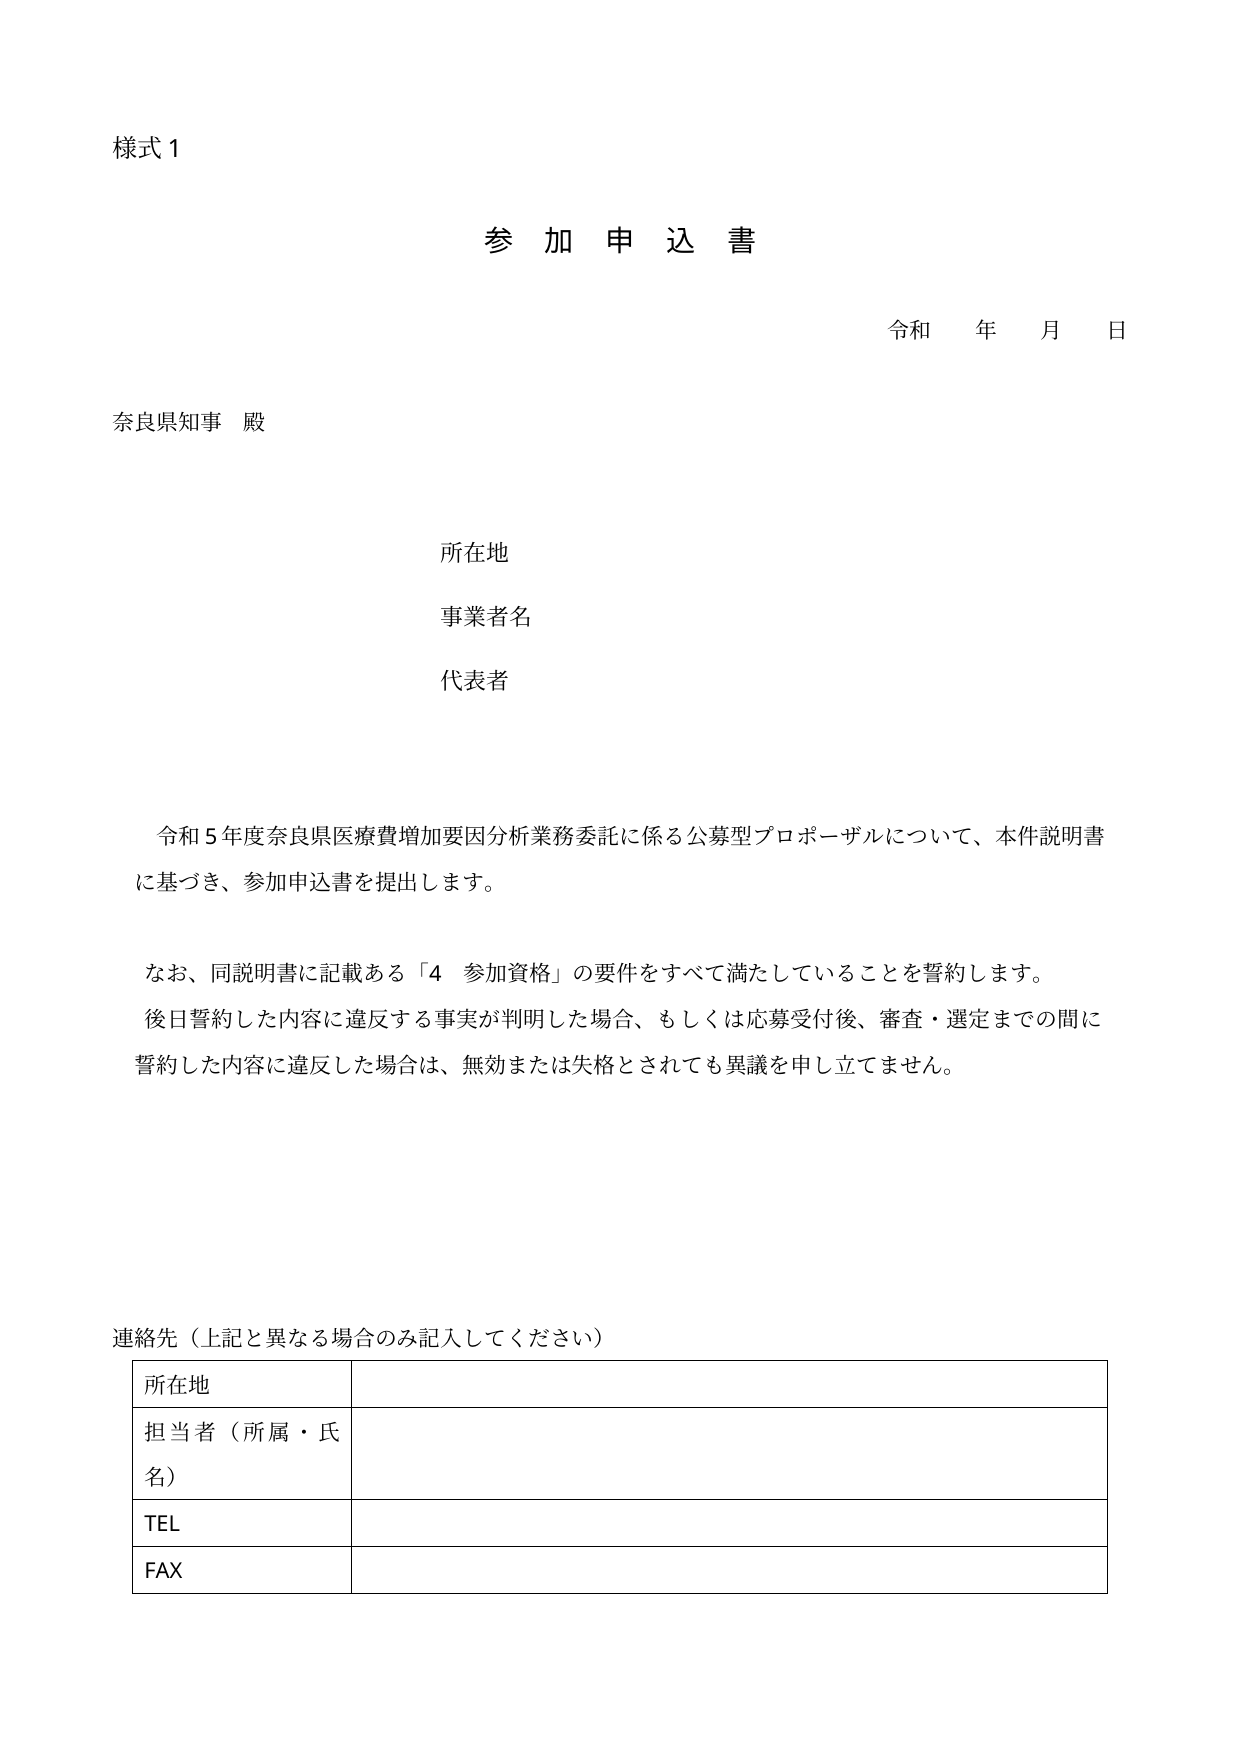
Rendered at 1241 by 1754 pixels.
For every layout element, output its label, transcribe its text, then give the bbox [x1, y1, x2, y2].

text 後日誓約した内容に違反する事実が判明した場合、もしくは応募受付後、審査・選定までの間に誓約した内容に違反した場合は、無効または失格とされても異議を申し立てません。 [134, 995, 1106, 1086]
table_cell 担当者（所属・氏名） [133, 1408, 351, 1499]
table_header [352, 1361, 1107, 1407]
table_header 所在地 [133, 1361, 351, 1407]
text 代表者 [440, 663, 1128, 696]
table_cell [352, 1500, 1107, 1546]
table_cell [352, 1408, 1107, 1499]
text 連絡先（上記と異なる場合のみ記入してください） [112, 1314, 1128, 1360]
text 事業者名 [440, 599, 1128, 632]
text 令和 年 月 日 [112, 307, 1128, 352]
subtitle 様式1 [112, 124, 1128, 170]
table_cell TEL [133, 1500, 351, 1546]
table_cell [352, 1547, 1107, 1592]
text 所在地 [440, 535, 1128, 568]
text 令和5年度奈良県医療費増加要因分析業務委託に係る公募型プロポーザルについて、本件説明書に基づき、参加申込書を提出します。 [134, 813, 1106, 904]
text 参加申込書 [484, 215, 756, 261]
table_cell FAX [133, 1547, 351, 1592]
text なお、同説明書に記載ある「4 参加資格」の要件をすべて満たしていることを誓約します。 [134, 949, 1106, 995]
text 奈良県知事 殿 [112, 398, 1128, 443]
